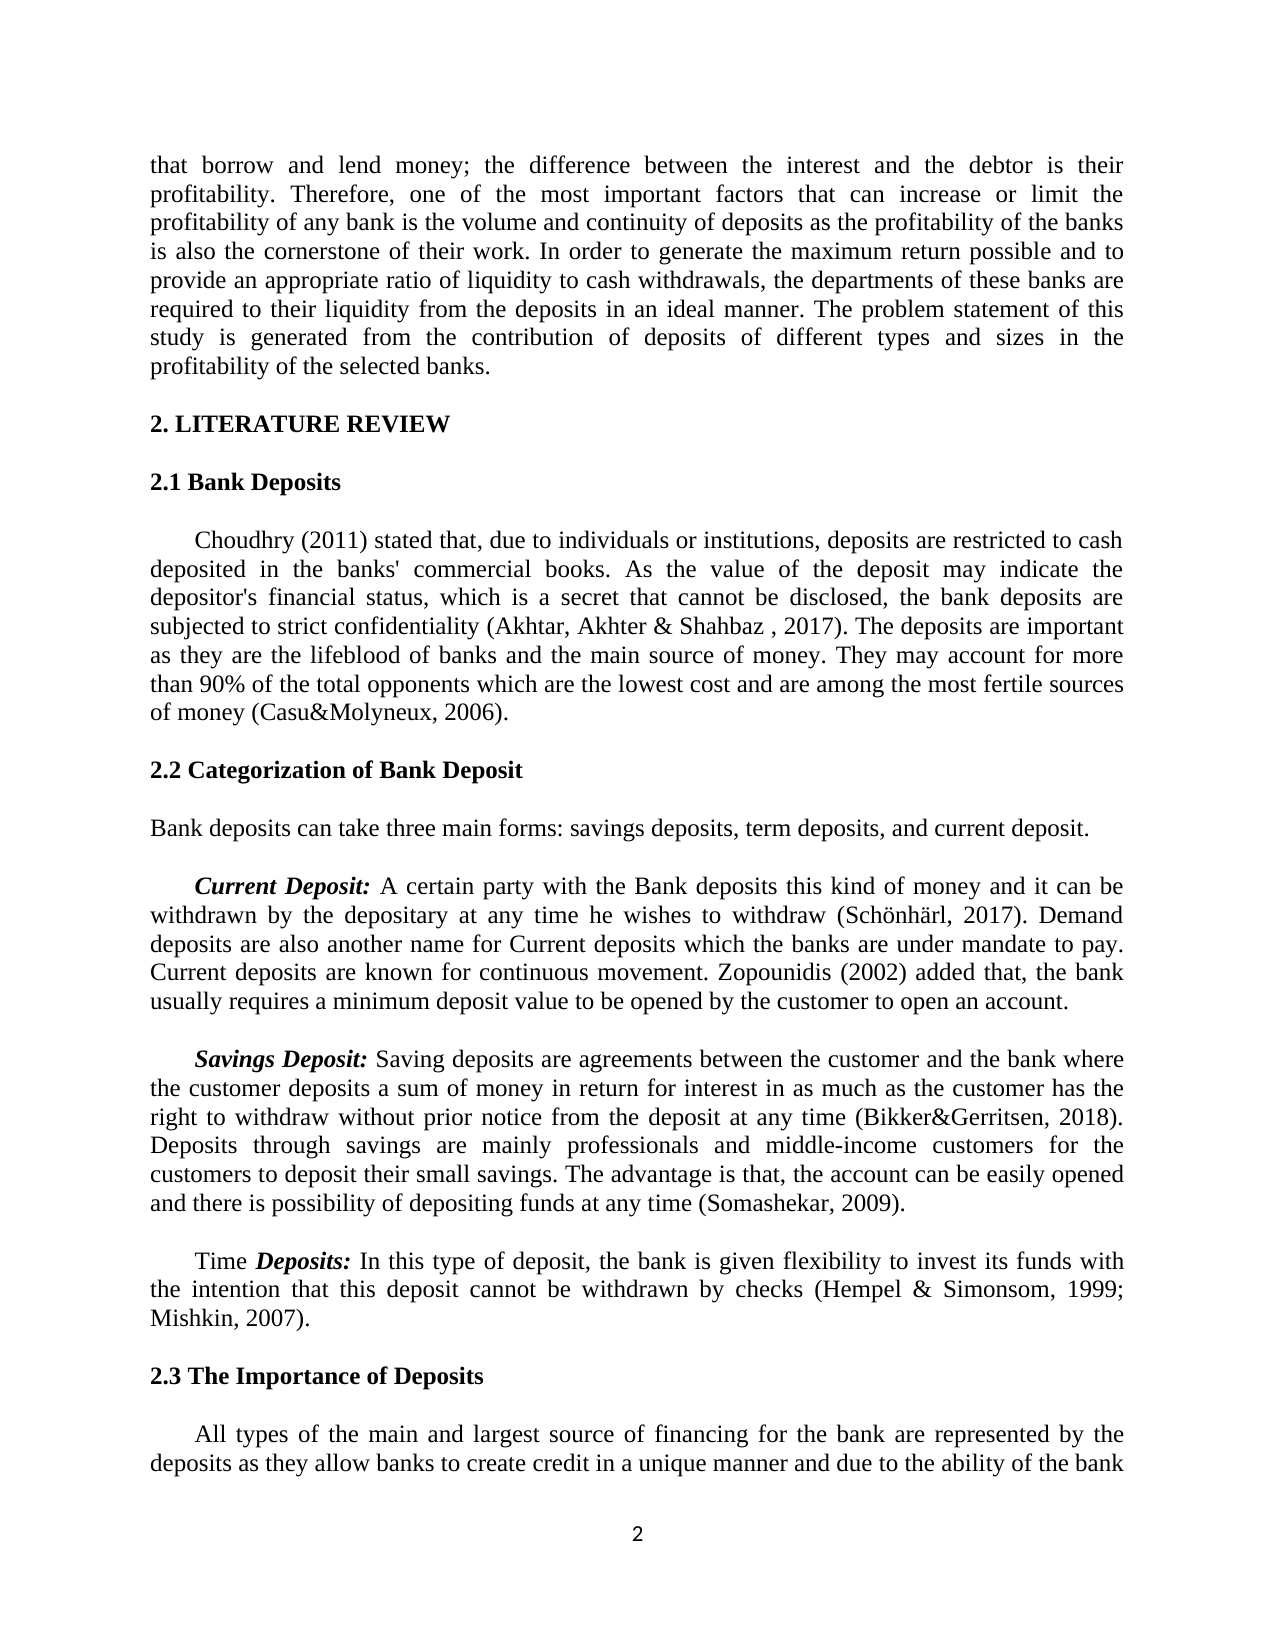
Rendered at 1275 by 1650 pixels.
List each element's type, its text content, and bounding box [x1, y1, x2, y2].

text Choudhry (2011) stated that, due to individuals or institutions, deposits are restricted to cash deposited in the banks' commercial books. As the value of the deposit may indicate the depositor's financial status, which is a secret that cannot be disclosed, the bank deposits are subjected to strict confidentiality (Akhtar, Akhter & Shahbaz , 2017). The deposits are important as they are the lifeblood of banks and the main source of money. They may account for more than 90% of the total opponents which are the lowest cost and are among the most fertile sources of money (Casu&Molyneux, 2006). [150, 525, 1125, 726]
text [150, 1419, 1125, 1477]
text Current Deposit: A certain party with the Bank deposits this kind of money and it can be withdrawn by the depositary at any time he wishes to withdraw (Schönhärl, 2017). Demand deposits are also another name for Current deposits which the banks are under mandate to pay. Current deposits are known for continuous movement. Zopounidis (2002) added that, the bank usually requires a minimum deposit value to be opened by the customer to open an account. [150, 871, 1125, 1015]
text Savings Deposit: Saving deposits are agreements between the customer and the bank where the customer deposits a sum of money in return for interest in as much as the customer has the right to withdraw without prior notice from the deposit at any time (Bikker&Gerritsen, 2018). Deposits through savings are mainly professionals and middle-income customers for the customers to deposit their small savings. The advantage is that, the account can be easily opened and there is possibility of depositing funds at any time (Somashekar, 2009). [150, 1044, 1125, 1217]
text 2.3 The Importance of Deposits [150, 1361, 1125, 1390]
text 2. LITERATURE REVIEW [150, 409, 1125, 438]
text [150, 150, 1125, 380]
text 2.1 Bank Deposits [150, 467, 1125, 496]
text 2.2 Categorization of Bank Deposit [150, 755, 1125, 784]
text Bank deposits can take three main forms: savings deposits, term deposits, and current deposit. [150, 813, 1125, 842]
text Time Deposits: In this type of deposit, the bank is given flexibility to invest its funds with the intention that this deposit cannot be withdrawn by checks (Hempel & Simonsom, 1999; Mishkin, 2007). [150, 1246, 1125, 1332]
